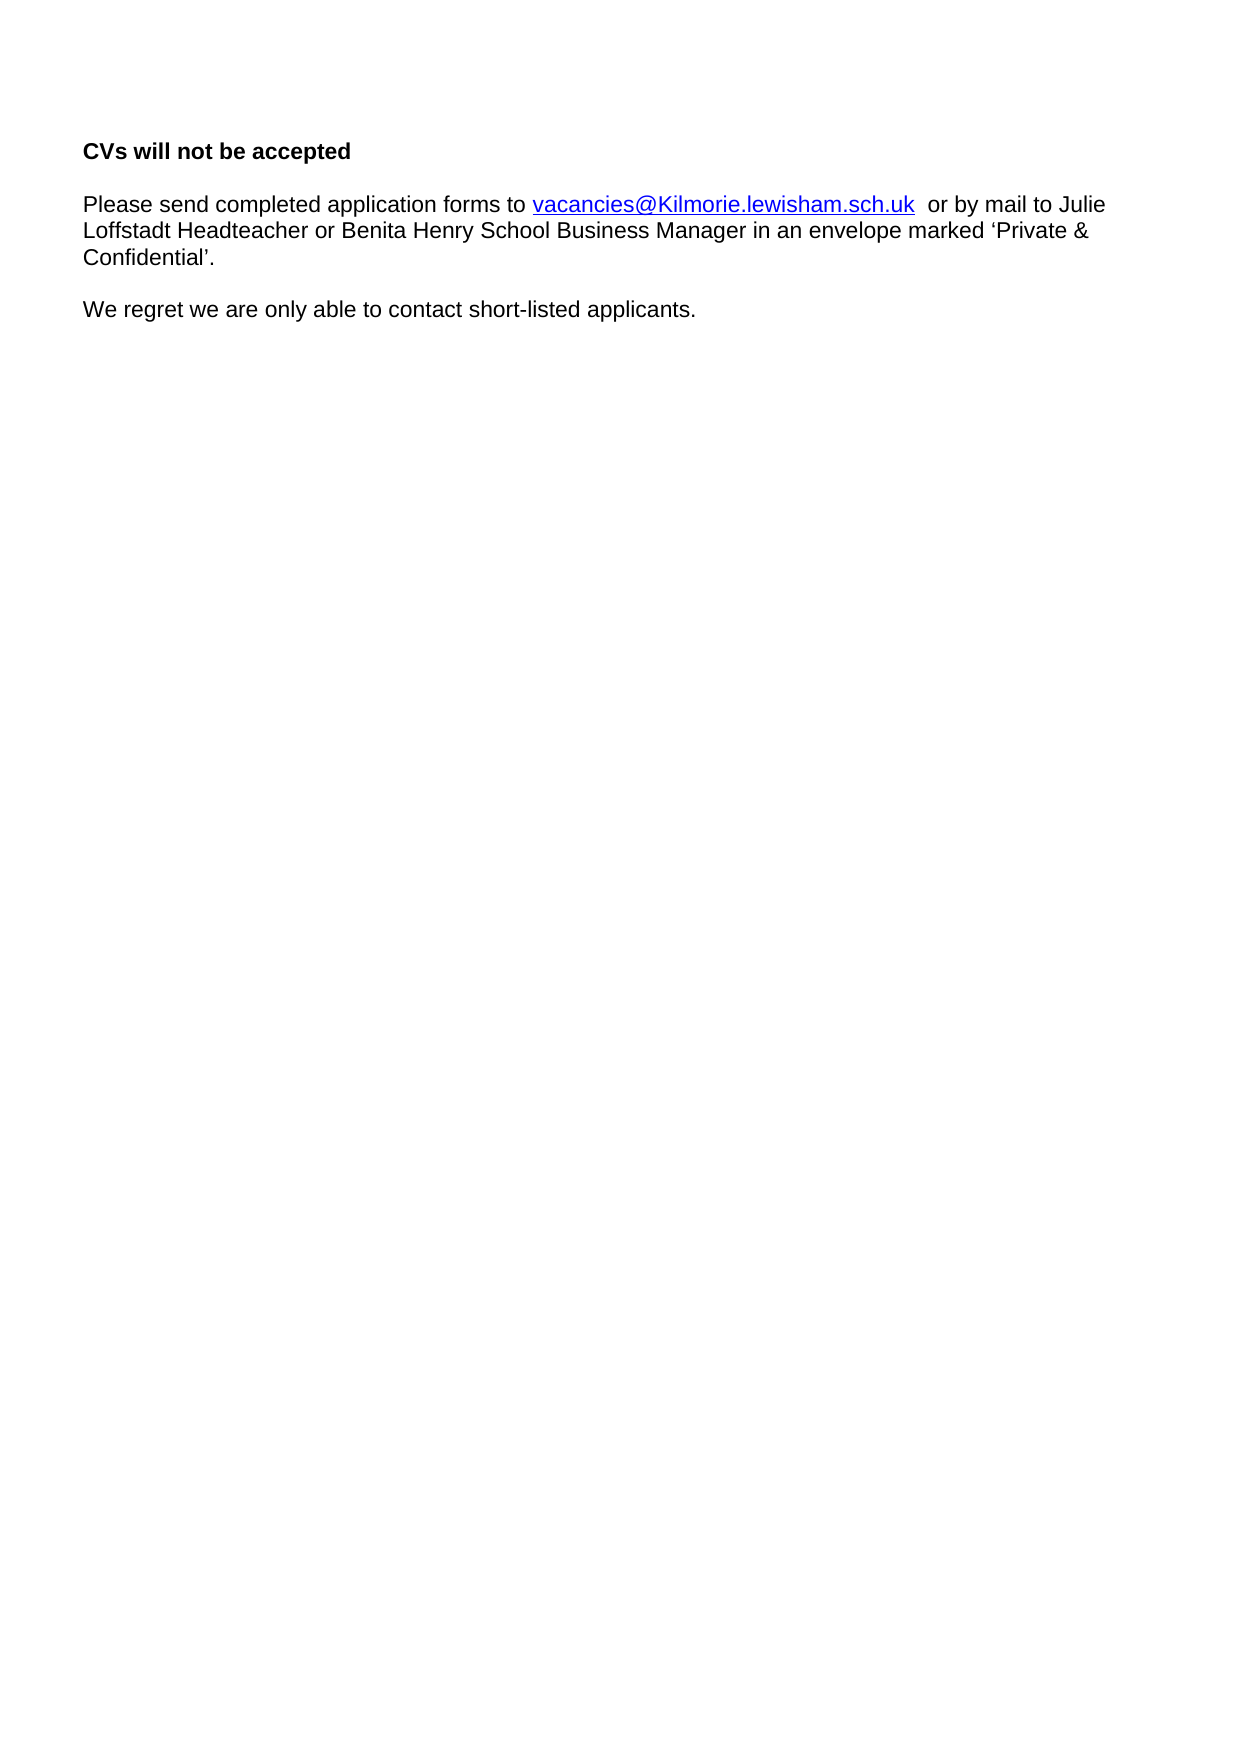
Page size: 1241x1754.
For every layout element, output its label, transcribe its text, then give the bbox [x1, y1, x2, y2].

text Please send completed application forms to vacancies@Kilmorie.lewisham.sch.uk or by mail to Julie Loffstadt Headteacher or Benita Henry School Business Manager in an envelope marked ‘Private & Confidential’. [83, 191, 1157, 270]
text We regret we are only able to contact short-listed applicants. [83, 296, 1157, 323]
text CVs will not be accepted [83, 138, 1157, 164]
